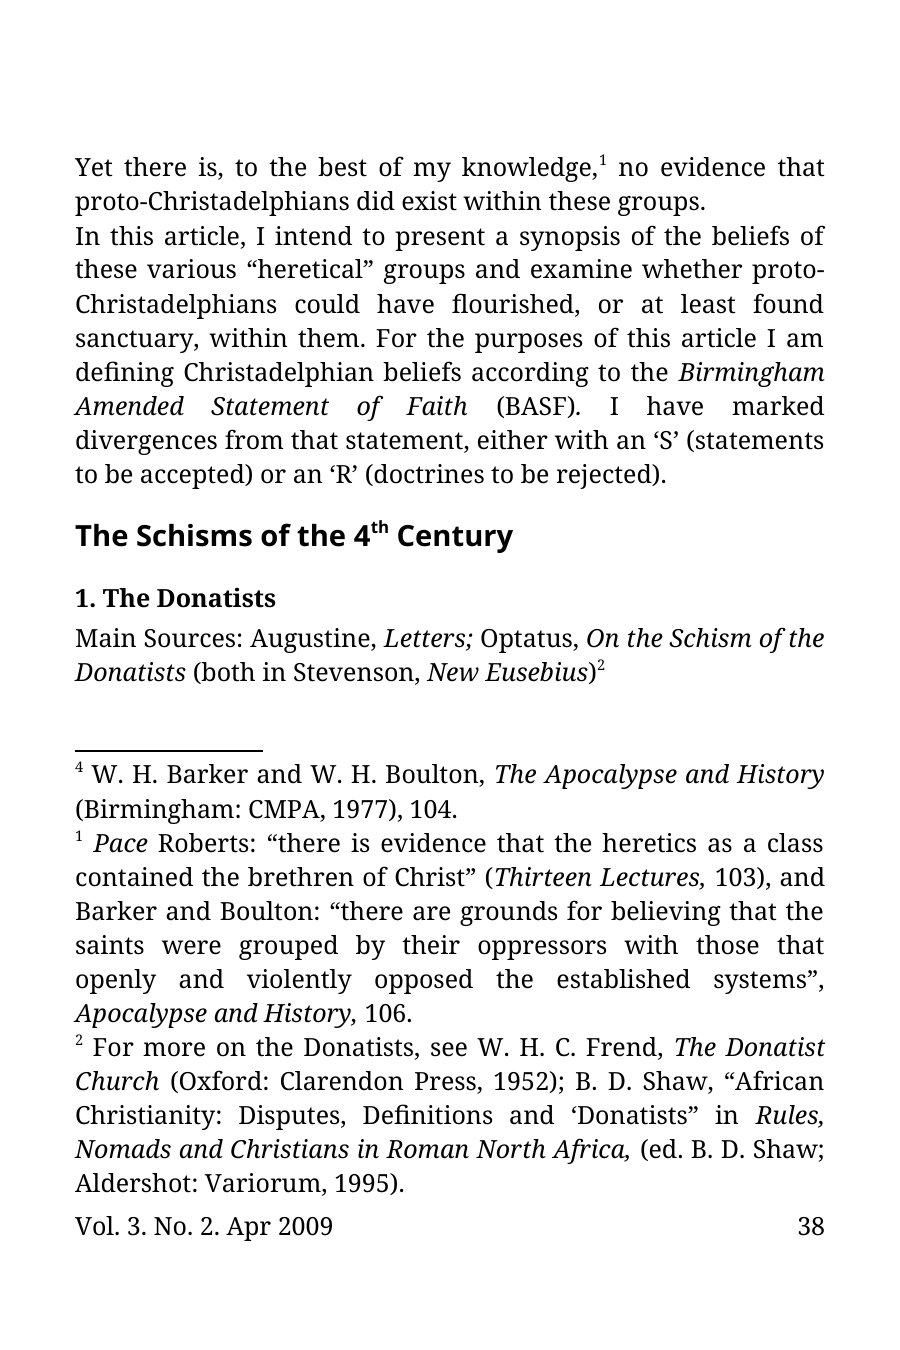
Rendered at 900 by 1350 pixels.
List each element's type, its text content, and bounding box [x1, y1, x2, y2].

text In this article, I intend to present a synopsis of the beliefs of these various “heretical” groups and examine whether proto-Christadelphians could have flourished, or at least found sanctuary, within them. For the purposes of this article I am defining Christadelphian beliefs according to the Birmingham Amended Statement of Faith (BASF). I have marked divergences from that statement, either with an ‘S’ (statements to be accepted) or an ‘R’ (doctrines to be rejected). [75, 218, 825, 491]
text Main Sources: Augustine, Letters; Optatus, On the Schism of the Donatists (both in Stevenson, New Eusebius) [75, 621, 825, 689]
subtitle The Schisms of the 4th Century [75, 516, 825, 555]
text Yet there is, to the best of my knowledge, no evidence that proto-Christadelphians did exist within these groups. [75, 150, 825, 218]
subtitle 1. The Donatists [75, 580, 825, 614]
